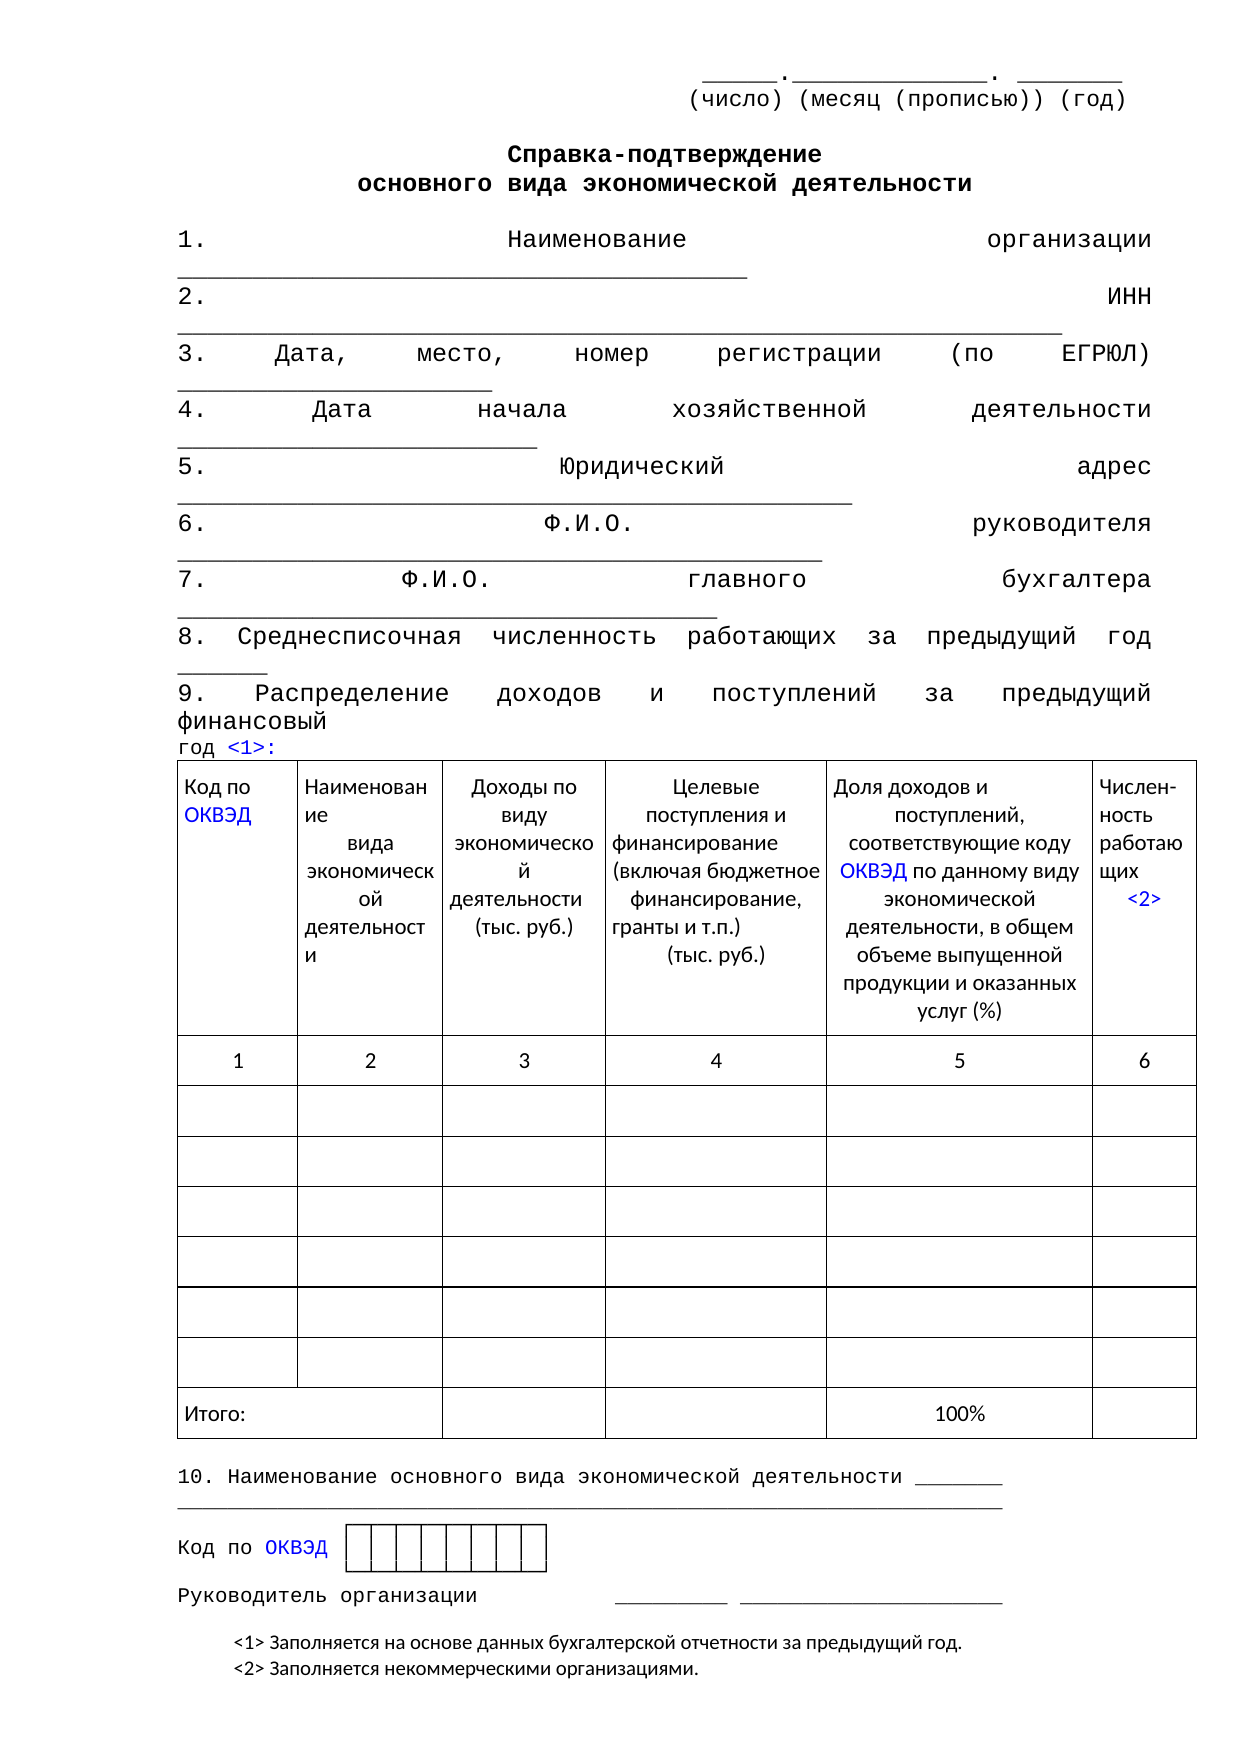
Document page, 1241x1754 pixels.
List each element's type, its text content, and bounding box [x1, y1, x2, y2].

table_cell [298, 1288, 442, 1337]
table_header Наименование вида экономической деятельности [298, 761, 442, 1035]
table_cell 3 [443, 1036, 605, 1085]
table_cell [606, 1388, 826, 1437]
text 2. ИНН ___________________________________________________________ [177, 283, 1152, 340]
table_cell [443, 1086, 605, 1136]
table_header Целевые поступления и финансирование (включая бюджетное финансирование, гранты и т.п.) (тыс. руб.) [606, 761, 826, 1035]
text └─┴─┴─┴─┴─┴─┴─┴─┘ [177, 1561, 1152, 1585]
table_cell [443, 1237, 605, 1286]
table_cell [178, 1187, 297, 1236]
table_header Доля доходов и поступлений, соответствующие коду ОКВЭД по данному виду экономической деятельности, в общем объеме выпущенной продукции и оказанных услуг (%) [827, 761, 1092, 1035]
table_cell [827, 1187, 1092, 1236]
table_cell [298, 1338, 442, 1387]
table_cell [1093, 1338, 1196, 1387]
table_cell [298, 1187, 442, 1236]
table_header Доходы по виду экономической деятельности (тыс. руб.) [443, 761, 605, 1035]
text 7. Ф.И.О. главного бухгалтера ____________________________________ [177, 567, 1152, 623]
table_cell 100% [827, 1388, 1092, 1437]
table_cell [606, 1137, 826, 1186]
text 10. Наименование основного вида экономической деятельности _______ [177, 1466, 1152, 1490]
table_cell [443, 1338, 605, 1387]
text 5. Юридический адрес _____________________________________________ [177, 453, 1152, 510]
table_cell 4 [606, 1036, 826, 1085]
text _____._____________. _______ [177, 59, 1152, 87]
text ┌─┬─┬─┬─┬─┬─┬─┬─┐ [177, 1514, 1152, 1537]
text (число) (месяц (прописью)) (год) [177, 87, 1152, 113]
text 6. Ф.И.О. руководителя ___________________________________________ [177, 510, 1152, 567]
text Руководитель организации _________ _____________________ [177, 1585, 1152, 1608]
table_cell [443, 1388, 605, 1437]
table_cell 5 [827, 1036, 1092, 1085]
table_cell 1 [178, 1036, 297, 1085]
table_header Код по ОКВЭД [178, 761, 297, 1035]
text __________________________________________________________________ [177, 1490, 1152, 1514]
table_cell [827, 1137, 1092, 1186]
table_cell [178, 1137, 297, 1186]
text год <1>: [177, 737, 1152, 760]
table_cell [443, 1288, 605, 1337]
table_cell [178, 1338, 297, 1387]
table_cell [443, 1187, 605, 1236]
table_cell [1093, 1086, 1196, 1136]
table_cell [606, 1338, 826, 1387]
text 3. Дата, место, номер регистрации (по ЕГРЮЛ) _____________________ [177, 340, 1152, 397]
table_cell [606, 1288, 826, 1337]
text Код по ОКВЭД │ │ │ │ │ │ │ │ │ [177, 1537, 1152, 1561]
table_cell [1093, 1288, 1196, 1337]
table_cell [606, 1086, 826, 1136]
table_cell 2 [298, 1036, 442, 1085]
table_cell [1093, 1137, 1196, 1186]
table_cell [443, 1137, 605, 1186]
text основного вида экономической деятельности [177, 170, 1152, 198]
table_cell [178, 1237, 297, 1286]
text 9. Распределение доходов и поступлений за предыдущий финансовый [177, 680, 1152, 737]
table_cell [298, 1137, 442, 1186]
table_cell [827, 1338, 1092, 1387]
table_cell [827, 1086, 1092, 1136]
table_cell [298, 1086, 442, 1136]
table_cell [606, 1237, 826, 1286]
table_cell [827, 1237, 1092, 1286]
table_cell [178, 1288, 297, 1337]
text 4. Дата начала хозяйственной деятельности ________________________ [177, 397, 1152, 453]
text 1. Наименование организации ______________________________________ [177, 227, 1152, 283]
table_cell [1093, 1388, 1196, 1437]
table_cell [298, 1237, 442, 1286]
table_cell [606, 1187, 826, 1236]
table_header Числен-ность работающих <2> [1093, 761, 1196, 1035]
table_cell [827, 1288, 1092, 1337]
table_cell [178, 1086, 297, 1136]
table_cell [1093, 1237, 1196, 1286]
table_cell 6 [1093, 1036, 1196, 1085]
text 8. Среднесписочная численность работающих за предыдущий год ______ [177, 623, 1152, 680]
table_cell Итого: [178, 1388, 442, 1437]
text Справка-подтверждение [177, 142, 1152, 170]
table_cell [1093, 1187, 1196, 1236]
